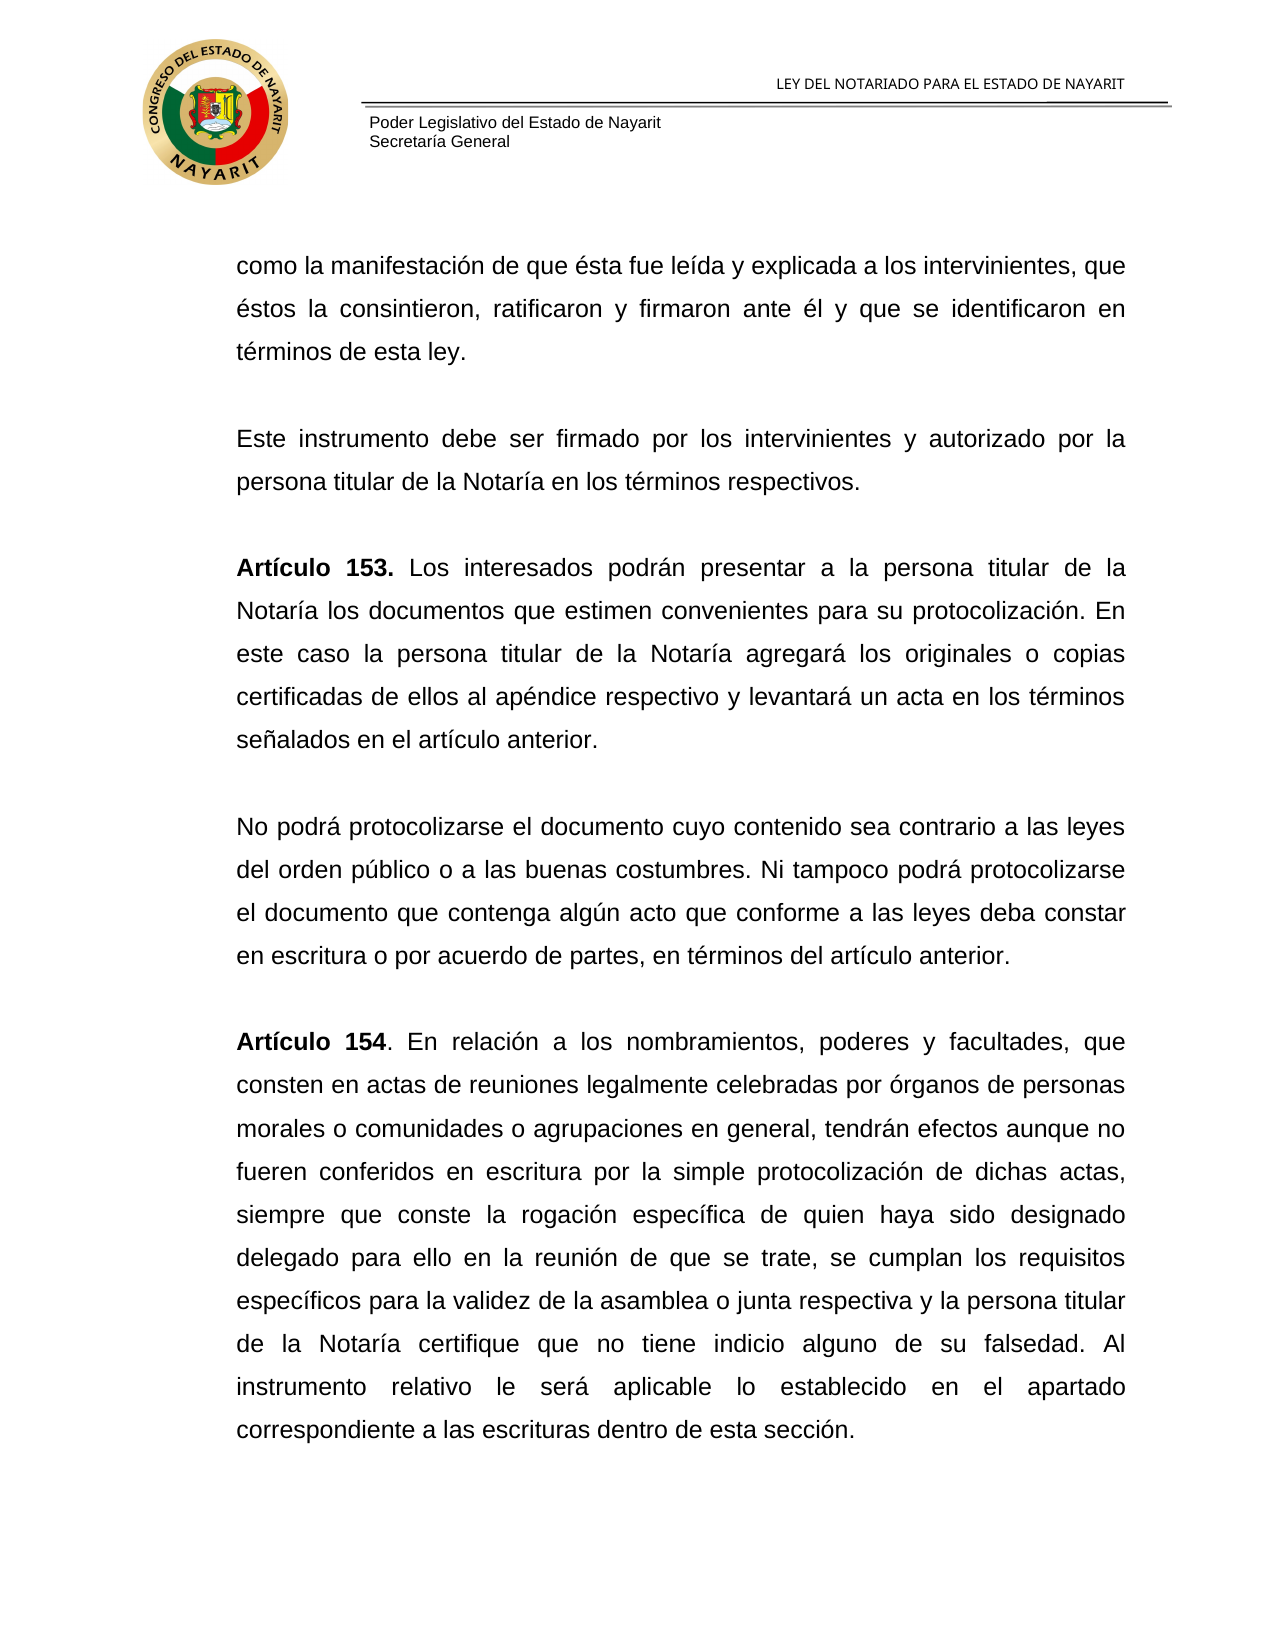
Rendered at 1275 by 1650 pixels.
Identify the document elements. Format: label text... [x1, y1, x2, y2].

text No podrá protocolizarse el documento cuyo contenido sea contrario a las leyes del orden público o a las buenas costumbres. Ni tampoco podrá protocolizarse el documento que contenga algún acto que conforme a las leyes deba constar en escritura o por acuerdo de partes, en términos del artículo anterior. [236, 812, 1127, 970]
picture [142, 39, 289, 185]
text Artículo 154. En relación a los nombramientos, poderes y facultades, que consten en actas de reuniones legalmente celebradas por órganos de personas morales o comunidades o agrupaciones en general, tendrán efectos aunque no fueren conferidos en escritura por la simple protocolización de dichas actas, siempre que conste la rogación específica de quien haya sido designado delegado para ello en la reunión de que se trate, se cumplan los requisitos específicos para la validez de la asamblea o junta respectiva y la persona titular de la Notaría certifique que no tiene indicio alguno de su falsedad. Al instrumento relativo le será aplicable lo establecido en el apartado correspondiente a las escrituras dentro de esta sección. [236, 1027, 1127, 1444]
text Este instrumento debe ser firmado por los intervinientes y autorizado por la persona titular de la Notaría en los términos respectivos. [236, 423, 1127, 495]
text Artículo 153. Los interesados podrán presentar a la persona titular de la Notaría los documentos que estimen convenientes para su protocolización. En este caso la persona titular de la Notaría agregará los originales o copias certificadas de ellos al apéndice respectivo y levantará un acta en los términos señalados en el artículo anterior. [236, 553, 1127, 754]
